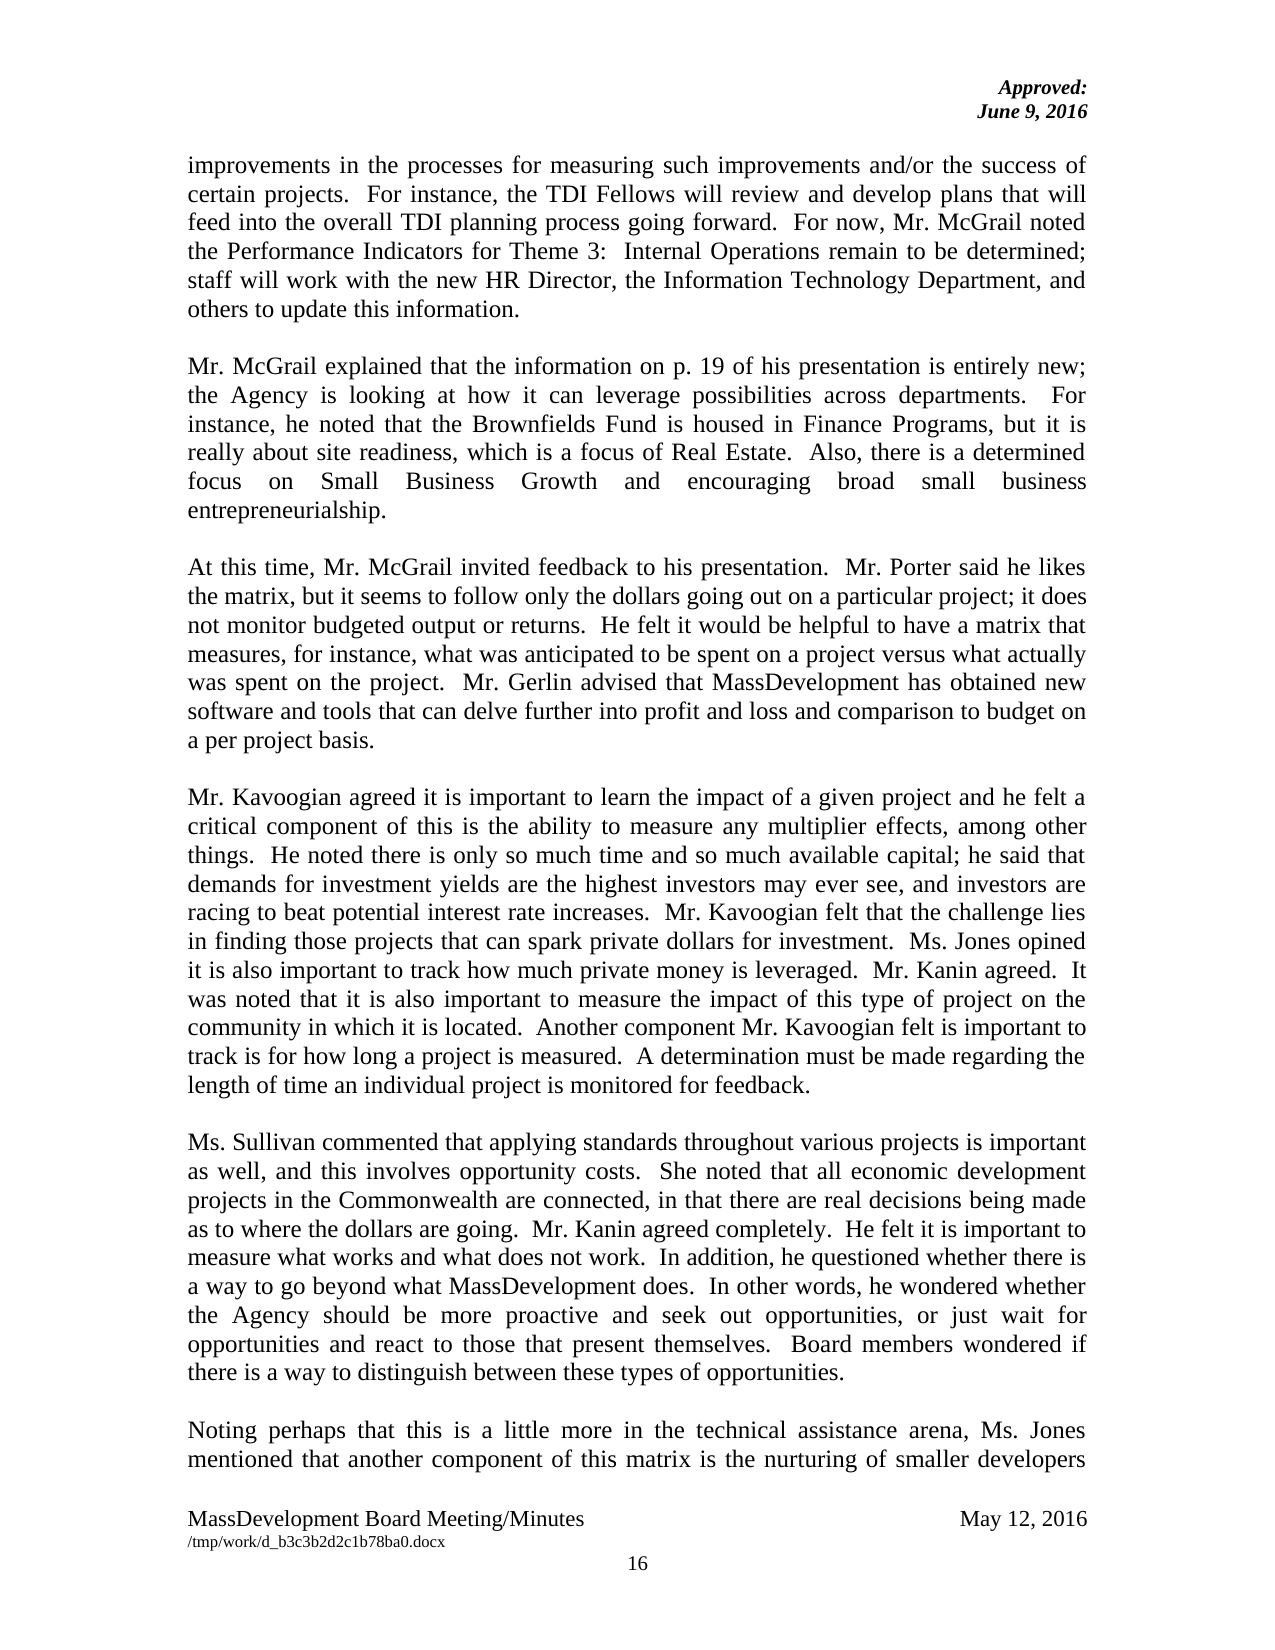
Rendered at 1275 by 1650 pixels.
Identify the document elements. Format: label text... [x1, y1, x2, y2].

text Ms. Sullivan commented that applying standards throughout various projects is important as well, and this involves opportunity costs. She noted that all economic development projects in the Commonwealth are connected, in that there are real decisions being made as to where the dollars are going. Mr. Kanin agreed completely. He felt it is important to measure what works and what does not work. In addition, he questioned whether there is a way to go beyond what MassDevelopment does. In other words, he wondered whether the Agency should be more proactive and seek out opportunities, or just wait for opportunities and react to those that present themselves. Board members wondered if there is a way to distinguish between these types of opportunities. [187, 1127, 1087, 1386]
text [187, 1415, 1087, 1472]
text Mr. Kavoogian agreed it is important to learn the impact of a given project and he felt a critical component of this is the ability to measure any multiplier effects, among other things. He noted there is only so much time and so much available capital; he said that demands for investment yields are the highest investors may ever see, and investors are racing to beat potential interest rate increases. Mr. Kavoogian felt that the challenge lies in finding those projects that can spark private dollars for investment. Ms. Jones opined it is also important to track how much private money is leveraged. Mr. Kanin agreed. It was noted that it is also important to measure the impact of this type of project on the community in which it is located. Another component Mr. Kavoogian felt is important to track is for how long a project is measured. A determination must be made regarding the length of time an individual project is monitored for feedback. [187, 782, 1087, 1099]
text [187, 150, 1087, 322]
text Mr. McGrail explained that the information on p. 19 of his presentation is entirely new; the Agency is looking at how it can leverage possibilities across departments. For instance, he noted that the Brownfields Fund is housed in Finance Programs, but it is really about site readiness, which is a focus of Real Estate. Also, there is a determined focus on Small Business Growth and encouraging broad small business entrepreneurialship. [187, 351, 1087, 524]
text At this time, Mr. McGrail invited feedback to his presentation. Mr. Porter said he likes the matrix, but it seems to follow only the dollars going out on a particular project; it does not monitor budgeted output or returns. He felt it would be helpful to have a matrix that measures, for instance, what was anticipated to be spent on a project versus what actually was spent on the project. Mr. Gerlin advised that MassDevelopment has obtained new software and tools that can delve further into profit and loss and comparison to budget on a per project basis. [187, 552, 1087, 754]
